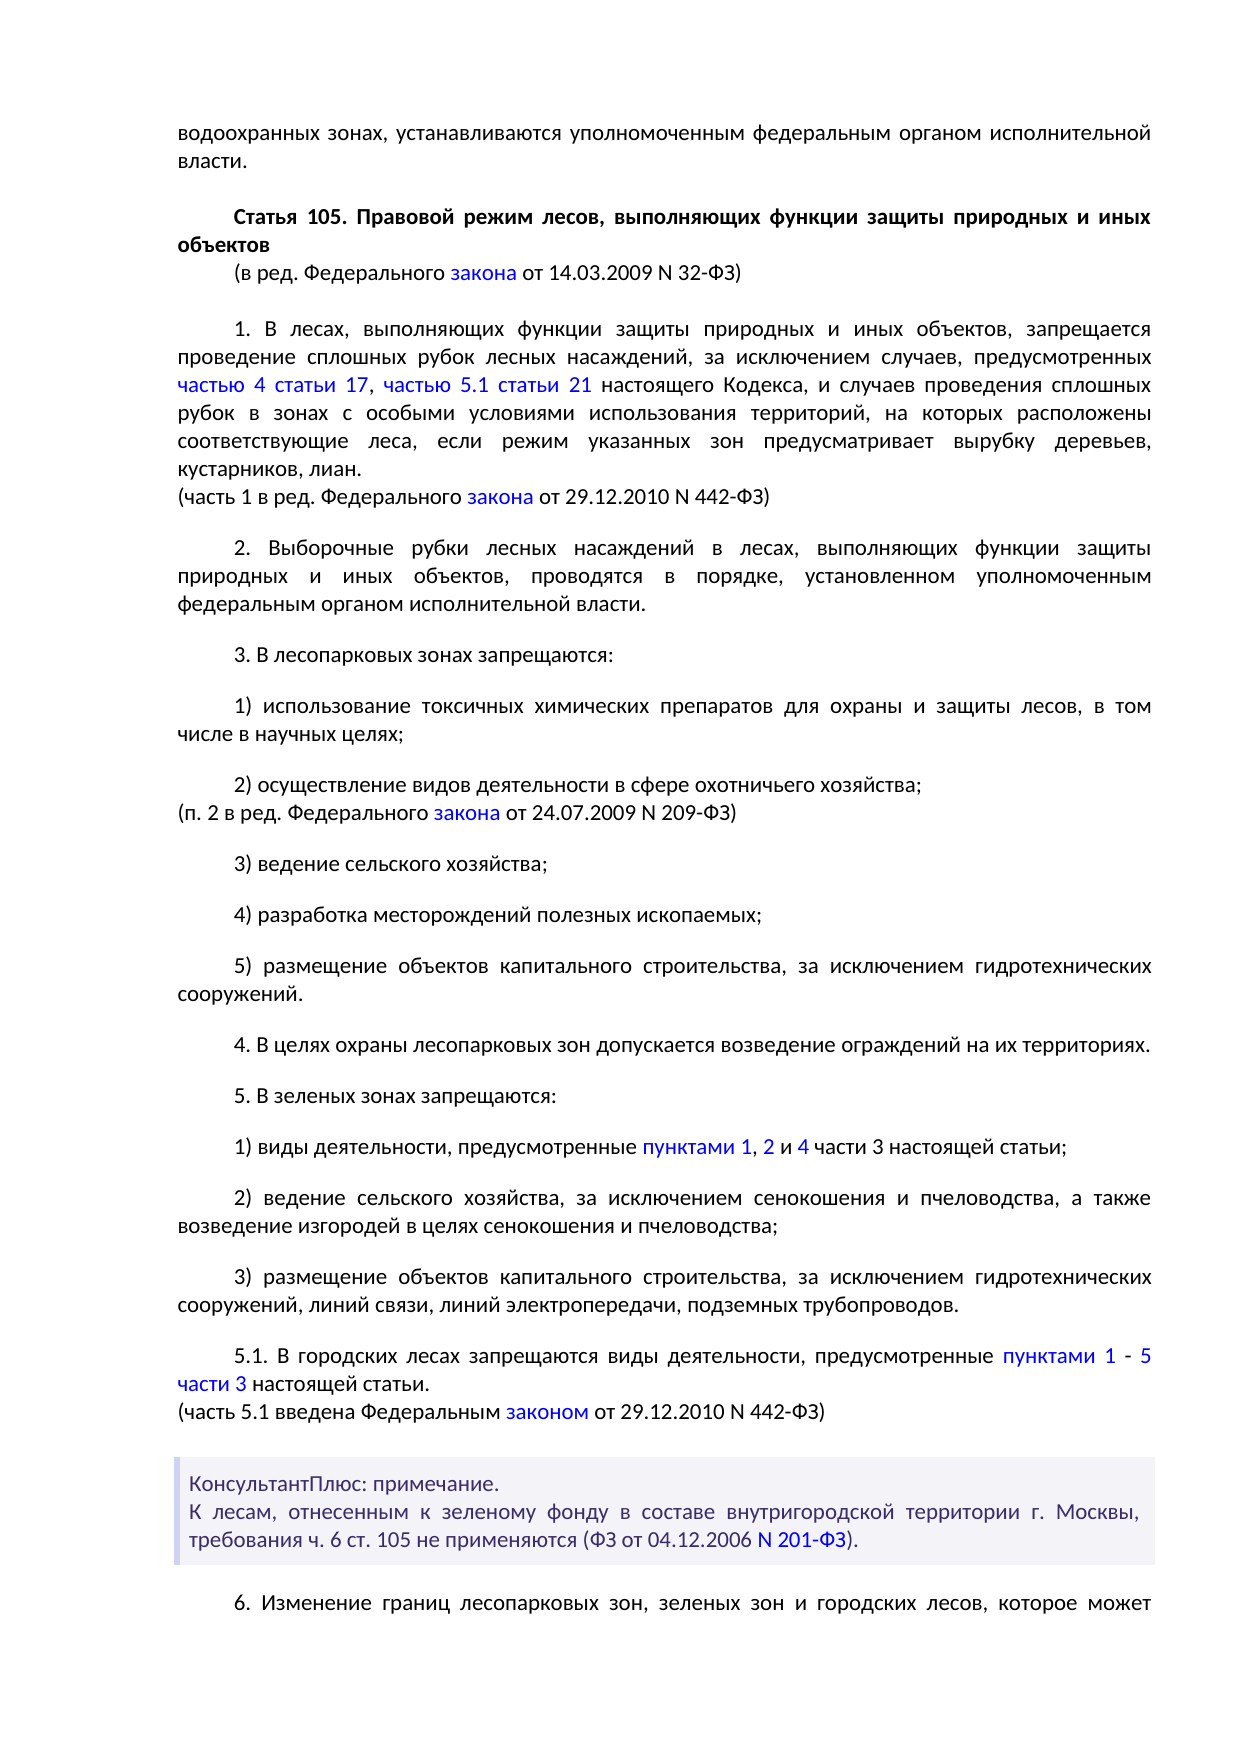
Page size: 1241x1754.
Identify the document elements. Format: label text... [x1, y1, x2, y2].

text (в ред. Федерального закона от 14.03.2009 N 32-ФЗ) [177, 258, 1152, 286]
text 5. В зеленых зонах запрещаются: [177, 1081, 1152, 1109]
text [177, 118, 1152, 174]
text 2) ведение сельского хозяйства, за исключением сенокошения и пчеловодства, а также возведение изгородей в целях сенокошения и пчеловодства; [177, 1183, 1152, 1239]
text 5.1. В городских лесах запрещаются виды деятельности, предусмотренные пунктами 1 - 5 части 3 настоящей статьи. [177, 1341, 1152, 1397]
text 3. В лесопарковых зонах запрещаются: [177, 640, 1152, 668]
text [177, 1588, 1152, 1616]
text 2. Выборочные рубки лесных насаждений в лесах, выполняющих функции защиты природных и иных объектов, проводятся в порядке, установленном уполномоченным федеральным органом исполнительной власти. [177, 533, 1152, 617]
text (часть 1 в ред. Федерального закона от 29.12.2010 N 442-ФЗ) [177, 482, 1152, 510]
text (часть 5.1 введена Федеральным законом от 29.12.2010 N 442-ФЗ) [177, 1397, 1152, 1425]
text 5) размещение объектов капитального строительства, за исключением гидротехнических сооружений. [177, 951, 1152, 1007]
table_header КонсультантПлюс: примечание. К лесам, отнесенным к зеленому фонду в составе внутригородской территории г. Москвы, требования ч. 6 ст. 105 не применяются (ФЗ от 04.12.2006 N 201-ФЗ). [180, 1457, 1149, 1565]
title Статья 105. Правовой режим лесов, выполняющих функции защиты природных и иных объектов [177, 202, 1152, 258]
text 4) разработка месторождений полезных ископаемых; [177, 900, 1152, 928]
text 2) осуществление видов деятельности в сфере охотничьего хозяйства; [177, 770, 1152, 798]
text 1. В лесах, выполняющих функции защиты природных и иных объектов, запрещается проведение сплошных рубок лесных насаждений, за исключением случаев, предусмотренных частью 4 статьи 17, частью 5.1 статьи 21 настоящего Кодекса, и случаев проведения сплошных рубок в зонах с особыми условиями использования территорий, на которых расположены соответствующие леса, если режим указанных зон предусматривает вырубку деревьев, кустарников, лиан. [177, 314, 1152, 482]
text 3) ведение сельского хозяйства; [177, 849, 1152, 877]
text 4. В целях охраны лесопарковых зон допускается возведение ограждений на их территориях. [177, 1030, 1152, 1058]
text 3) размещение объектов капитального строительства, за исключением гидротехнических сооружений, линий связи, линий электропередачи, подземных трубопроводов. [177, 1262, 1152, 1318]
text 1) использование токсичных химических препаратов для охраны и защиты лесов, в том числе в научных целях; [177, 691, 1152, 747]
text 1) виды деятельности, предусмотренные пунктами 1, 2 и 4 части 3 настоящей статьи; [177, 1132, 1152, 1160]
text (п. 2 в ред. Федерального закона от 24.07.2009 N 209-ФЗ) [177, 798, 1152, 826]
